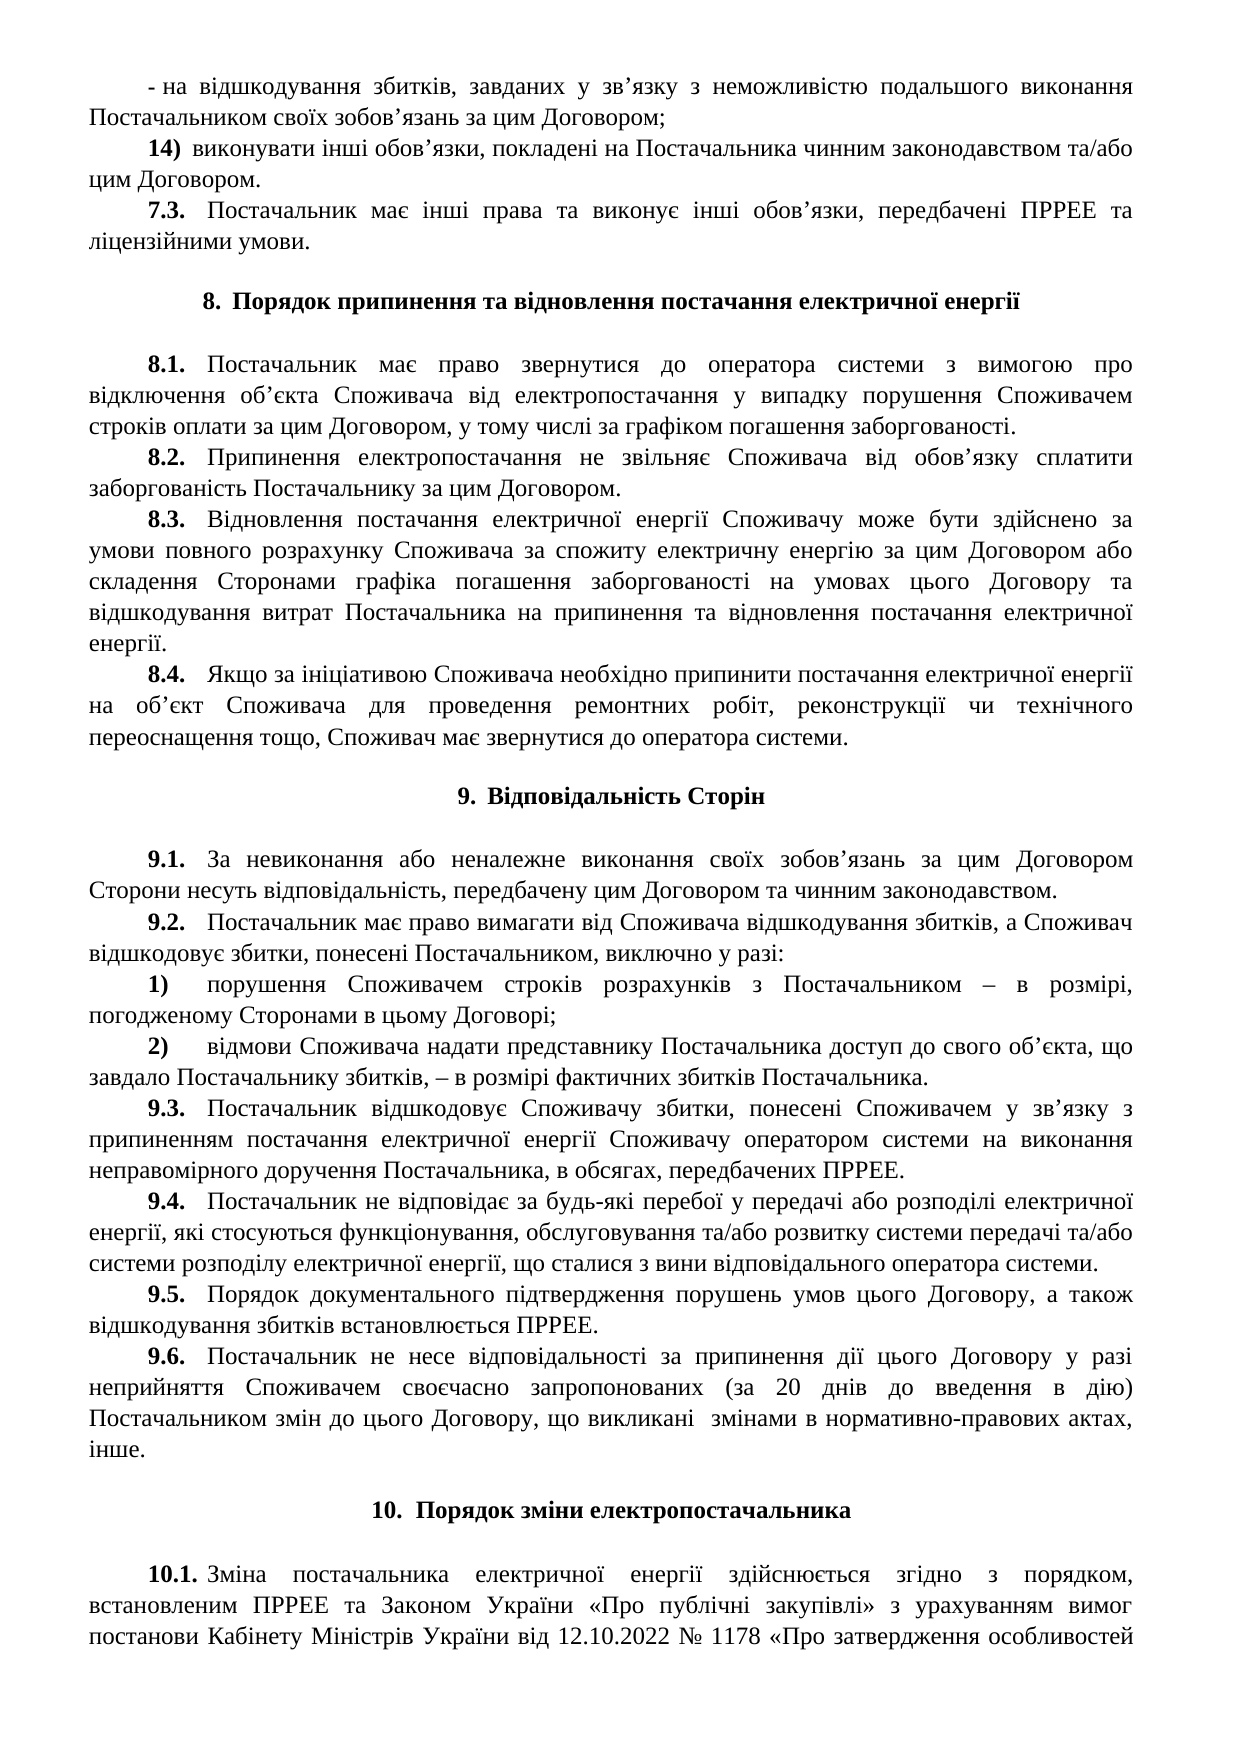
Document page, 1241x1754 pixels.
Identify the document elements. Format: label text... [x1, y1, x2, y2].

list на відшкодування збитків, завданих у зв’язку з неможливістю подальшого виконання Постачальником своїх зобов’язань за цим Договором; [89, 71, 1134, 131]
list Постачальник має право вимагати від Споживача відшкодування збитків, а Споживач відшкодовує збитки, понесені Постачальником, виключно у разі: [89, 907, 1134, 966]
list Постачальник не відповідає за будь-які перебої у передачі або розподілі електричної енергії, які стосуються функціонування, обслуговування та/або розвитку системи передачі та/або системи розподілу електричної енергії, що сталися з вини відповідального оператора системи. [89, 1186, 1134, 1277]
list Постачальник відшкодовує Споживачу збитки, понесені Споживачем у зв’язку з припиненням постачання електричної енергії Споживачу оператором системи на виконання неправомірного доручення Постачальника, в обсягах, передбачених ПРРЕЕ. [89, 1093, 1134, 1184]
list відмови Споживача надати представнику Постачальника доступ до свого об’єкта, що завдало Постачальнику збитків, – в розмірі фактичних збитків Постачальника. [89, 1031, 1134, 1091]
list Якщо за ініціативою Споживача необхідно припинити постачання електричної енергії на об’єкт Споживача для проведення ремонтних робіт, реконструкції чи технічного переоснащення тощо, Споживач має звернутися до оператора системи. [89, 659, 1134, 750]
list Порядок документального підтвердження порушень умов цього Договору, а також відшкодування збитків встановлюється ПРРЕЕ. [89, 1279, 1134, 1339]
list Постачальник не несе відповідальності за припинення дії цього Договору у разі неприйняття Споживачем своєчасно запропонованих (за 20 днів до введення в дію) Постачальником змін до цього Договору, що викликані змінами в нормативно-правових актах, інше. [89, 1341, 1134, 1463]
list Припинення електропостачання не звільняє Споживача від обов’язку сплатити заборгованість Постачальнику за цим Договором. [89, 442, 1134, 502]
list виконувати інші обов’язки, покладені на Постачальника чинним законодавством та/або цим Договором. [89, 133, 1134, 193]
list Порядок припинення та відновлення постачання електричної енергії [89, 286, 1134, 314]
list Відповідальність Сторін [89, 781, 1134, 810]
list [89, 1559, 1134, 1650]
list порушення Споживачем строків розрахунків з Постачальником – в розмірі, погодженому Сторонами в цьому Договорі; [89, 969, 1134, 1028]
list Відновлення постачання електричної енергії Споживачу може бути здійснено за умови повного розрахунку Споживача за спожиту електричну енергію за цим Договором або складення Сторонами графіка погашення заборгованості на умовах цього Договору та відшкодування витрат Постачальника на припинення та відновлення постачання електричної енергії. [89, 504, 1134, 657]
list Постачальник має інші права та виконує інші обов’язки, передбачені ПРРЕЕ та ліцензійними умови. [89, 195, 1134, 255]
list Постачальник має право звернутися до оператора системи з вимогою про відключення об’єкта Споживача від електропостачання у випадку порушення Споживачем строків оплати за цим Договором, у тому числі за графіком погашення заборгованості. [89, 349, 1134, 440]
list За невиконання або неналежне виконання своїх зобов’язань за цим Договором Сторони несуть відповідальність, передбачену цим Договором та чинним законодавством. [89, 844, 1134, 904]
list Порядок зміни електропостачальника [89, 1496, 1134, 1524]
